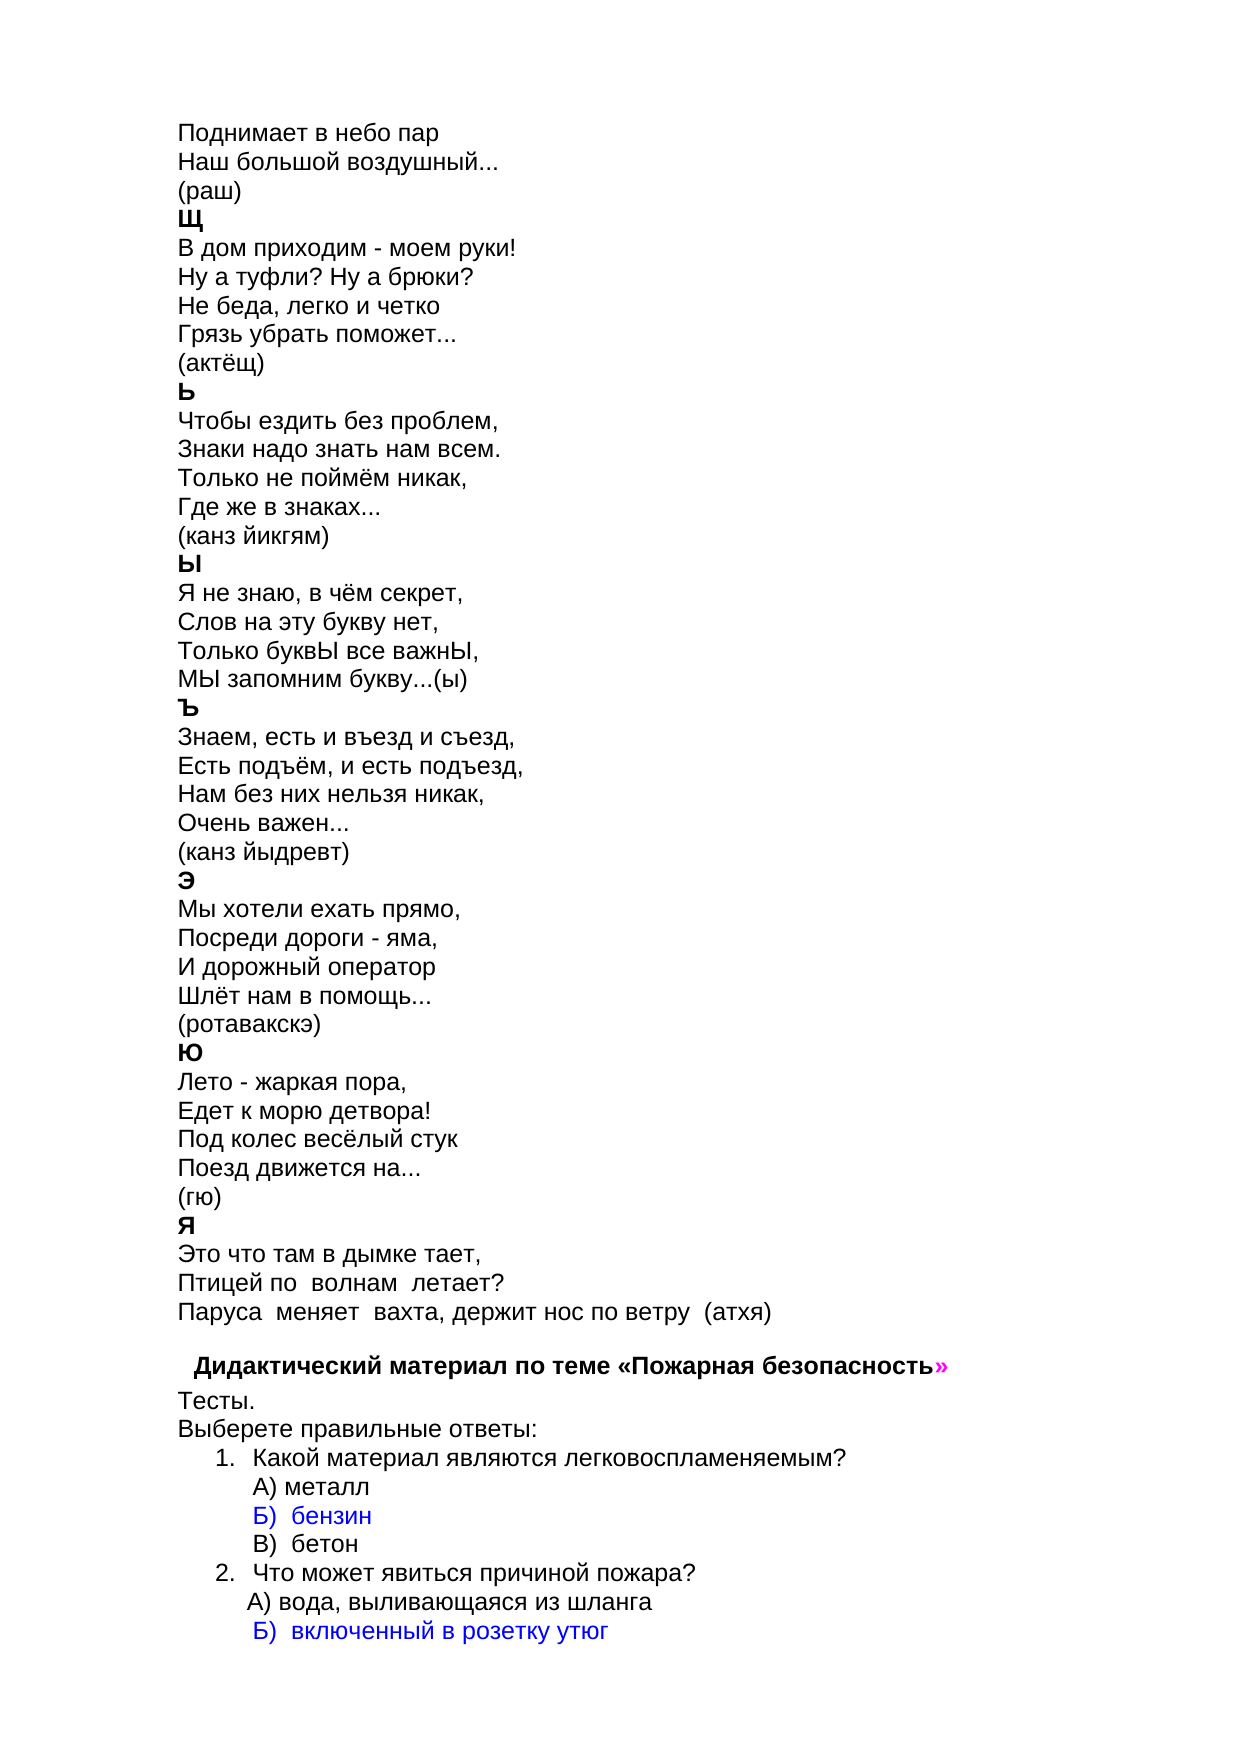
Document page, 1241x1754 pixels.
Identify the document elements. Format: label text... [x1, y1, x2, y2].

text Я [177, 1211, 1181, 1239]
text (раш) [177, 176, 1181, 204]
text Где же в знаках... [177, 492, 1181, 521]
text (канз йикгям) [177, 521, 1181, 549]
text Птицей по волнам летает? [177, 1268, 1181, 1297]
text Наш большой воздушный... [177, 147, 1181, 176]
text Э [177, 866, 1181, 894]
text А) вода, выливающаяся из шланга [177, 1587, 1181, 1616]
text Щ [177, 204, 1181, 233]
list Что может явиться причиной пожара? [215, 1558, 1181, 1587]
text Выберете правильные ответы: [177, 1414, 1181, 1443]
text Грязь убрать поможет... [177, 319, 1181, 348]
text Знаем, есть и въезд и съезд, [177, 722, 1181, 751]
text Это что там в дымке тает, [177, 1239, 1181, 1268]
text Посреди дороги - яма, [177, 923, 1181, 952]
text Не беда, легко и четко [177, 291, 1181, 319]
text Тесты. [177, 1386, 1181, 1414]
text Ъ [177, 693, 1181, 722]
text МЫ запомним букву...(ы) [177, 664, 1181, 693]
text Мы хотели ехать прямо, [177, 894, 1181, 923]
text В) бетон [252, 1529, 1181, 1558]
text Нам без них нельзя никак, [177, 779, 1181, 808]
text (актёщ) [177, 348, 1181, 377]
text Шлёт нам в помощь... [177, 981, 1181, 1009]
text Есть подъём, и есть подъезд, [177, 751, 1181, 779]
text А) металл [252, 1472, 1181, 1501]
text Только не поймём никак, [177, 463, 1181, 492]
text (ротавакскэ) [177, 1009, 1181, 1038]
list Какой материал являются легковоспламеняемым? [215, 1443, 1181, 1472]
text Ю [177, 1038, 1181, 1067]
text Лето - жаркая пора, [177, 1067, 1181, 1096]
text В дом приходим - моем руки! [177, 233, 1181, 262]
text Ы [177, 549, 1181, 578]
text Слов на эту букву нет, [177, 607, 1181, 636]
text Очень важен... [177, 808, 1181, 837]
text (канз йыдревт) [177, 837, 1181, 866]
text Б) включенный в розетку утюг [252, 1616, 1181, 1644]
text Б) бензин [252, 1501, 1181, 1529]
text Ну а туфли? Ну а брюки? [177, 262, 1181, 291]
text Только буквЫ все важнЫ, [177, 636, 1181, 664]
text Паруса меняет вахта, держит нос по ветру (атхя) [177, 1297, 1181, 1326]
text Чтобы ездить без проблем, [177, 406, 1181, 434]
text Под колес весёлый стук [177, 1124, 1181, 1153]
text Поднимает в небо пар [177, 118, 1181, 147]
text Едет к морю детвора! [177, 1096, 1181, 1124]
text (гю) [177, 1182, 1181, 1211]
text Я не знаю, в чём секрет, [177, 578, 1181, 607]
text И дорожный оператор [177, 952, 1181, 981]
text Поезд движется на... [177, 1153, 1181, 1182]
text Ь [177, 377, 1181, 406]
text Дидактический материал по теме «Пожарная безопасность» [177, 1351, 1181, 1379]
text Знаки надо знать нам всем. [177, 434, 1181, 463]
